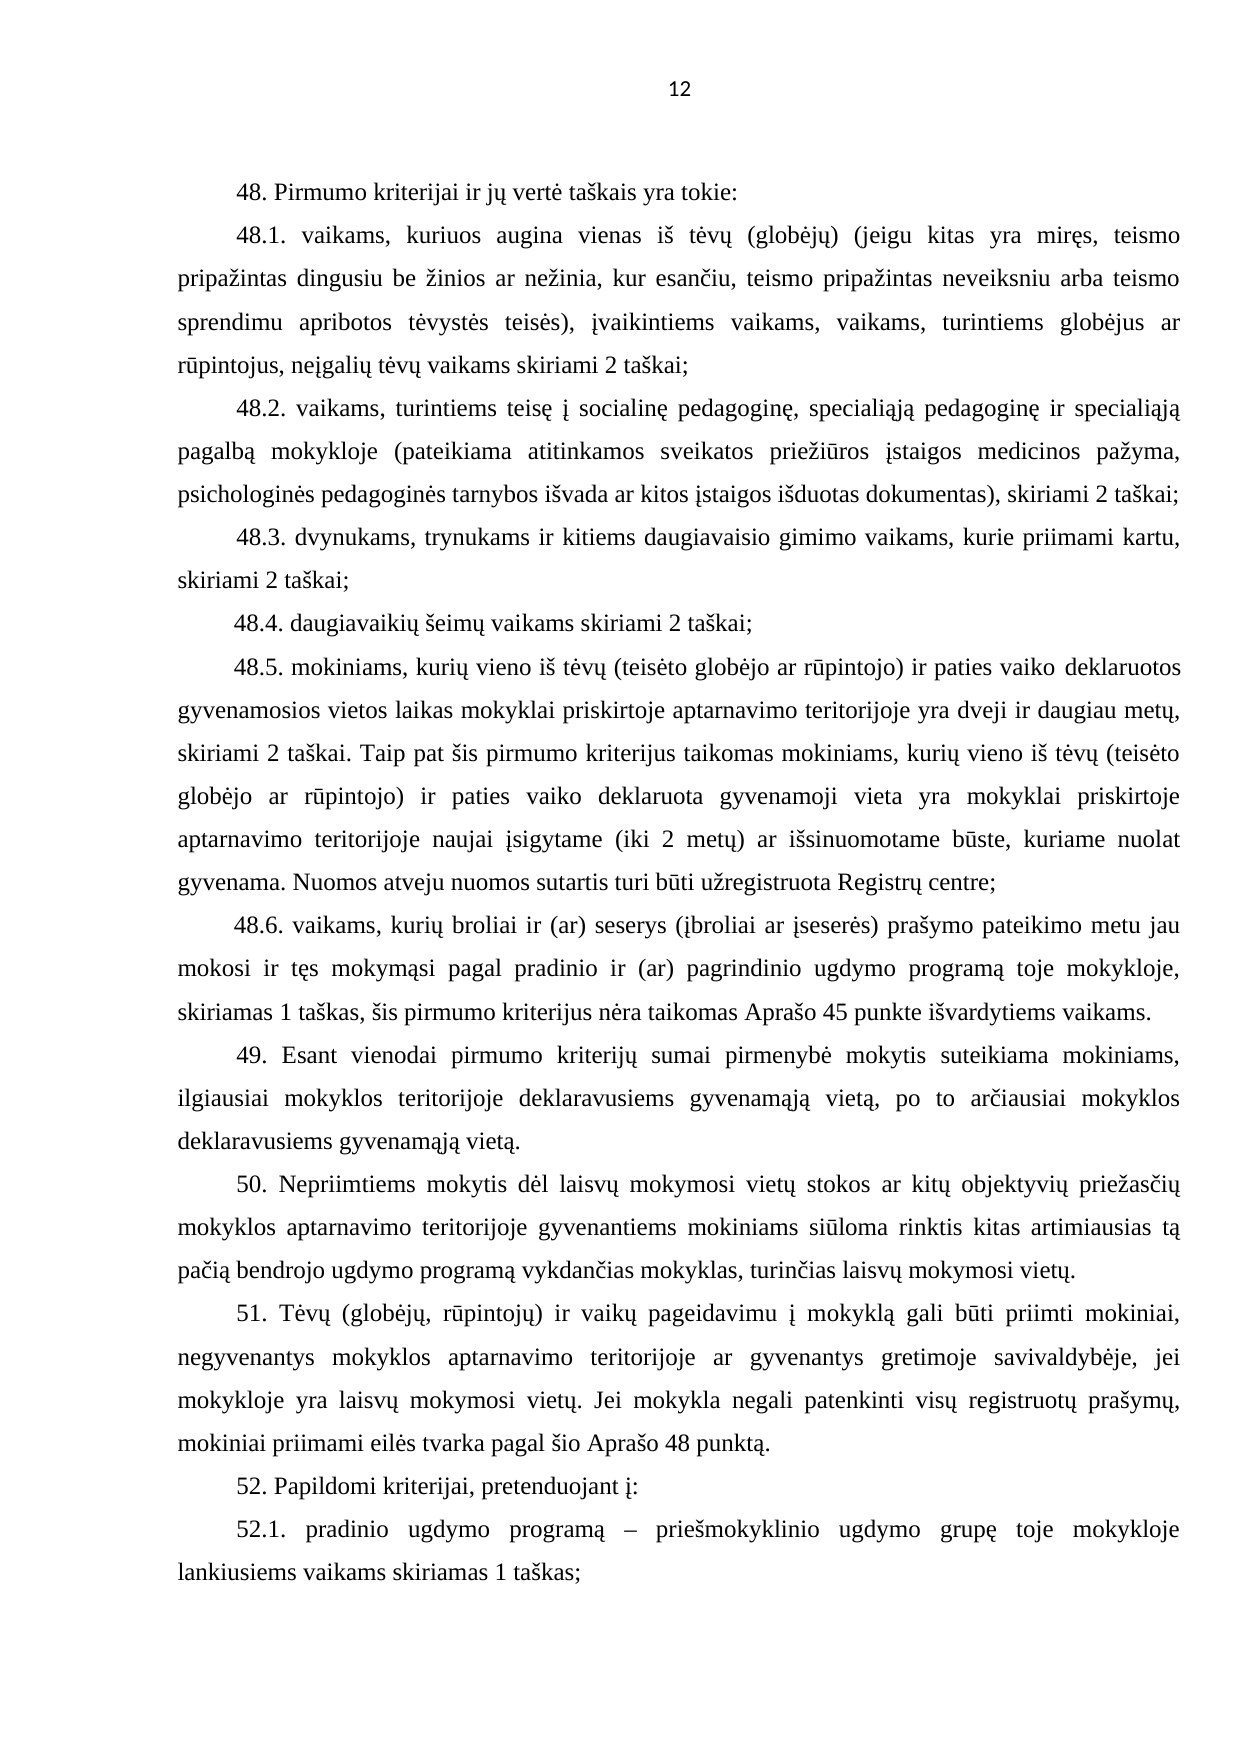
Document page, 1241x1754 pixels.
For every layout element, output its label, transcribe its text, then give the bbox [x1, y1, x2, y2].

text 52.1. pradinio ugdymo programą – priešmokyklinio ugdymo grupę toje mokykloje lankiusiems vaikams skiriamas 1 taškas; [177, 1514, 1181, 1586]
text 48.2. vaikams, turintiems teisę į socialinę pedagoginę, specialiąją pedagoginę ir specialiąją pagalbą mokykloje (pateikiama atitinkamos sveikatos priežiūros įstaigos medicinos pažyma, psichologinės pedagoginės tarnybos išvada ar kitos įstaigos išduotas dokumentas), skiriami 2 taškai; [177, 393, 1181, 508]
text 48.5. mokiniams, kurių vieno iš tėvų (teisėto globėjo ar rūpintojo) ir paties vaiko deklaruotos gyvenamosios vietos laikas mokyklai priskirtoje aptarnavimo teritorijoje yra dveji ir daugiau metų, skiriami 2 taškai. Taip pat šis pirmumo kriterijus taikomas mokiniams, kurių vieno iš tėvų (teisėto globėjo ar rūpintojo) ir paties vaiko deklaruota gyvenamoji vieta yra mokyklai priskirtoje aptarnavimo teritorijoje naujai įsigytame (iki 2 metų) ar išsinuomotame būste, kuriame nuolat gyvenama. Nuomos atveju nuomos sutartis turi būti užregistruota Registrų centre; [177, 652, 1181, 896]
text 49. Esant vienodai pirmumo kriterijų sumai pirmenybė mokytis suteikiama mokiniams, ilgiausiai mokyklos teritorijoje deklaravusiems gyvenamąją vietą, po to arčiausiai mokyklos deklaravusiems gyvenamąją vietą. [177, 1040, 1181, 1155]
text 52. Papildomi kriterijai, pretenduojant į: [177, 1471, 1181, 1500]
text 48.6. vaikams, kurių broliai ir (ar) seserys (įbroliai ar įseserės) prašymo pateikimo metu jau mokosi ir tęs mokymąsi pagal pradinio ir (ar) pagrindinio ugdymo programą toje mokykloje, skiriamas 1 taškas, šis pirmumo kriterijus nėra taikomas Aprašo 45 punkte išvardytiems vaikams. [177, 910, 1181, 1025]
text 51. Tėvų (globėjų, rūpintojų) ir vaikų pageidavimu į mokyklą gali būti priimti mokiniai, negyvenantys mokyklos aptarnavimo teritorijoje ar gyvenantys gretimoje savivaldybėje, jei mokykloje yra laisvų mokymosi vietų. Jei mokykla negali patenkinti visų registruotų prašymų, mokiniai priimami eilės tvarka pagal šio Aprašo 48 punktą. [177, 1298, 1181, 1457]
text 48.4. daugiavaikių šeimų vaikams skiriami 2 taškai; [177, 608, 1181, 637]
text 48. Pirmumo kriterijai ir jų vertė taškais yra tokie: [177, 177, 1181, 206]
text 50. Nepriimtiems mokytis dėl laisvų mokymosi vietų stokos ar kitų objektyvių priežasčių mokyklos aptarnavimo teritorijoje gyvenantiems mokiniams siūloma rinktis kitas artimiausias tą pačią bendrojo ugdymo programą vykdančias mokyklas, turinčias laisvų mokymosi vietų. [177, 1169, 1181, 1284]
text 48.3. dvynukams, trynukams ir kitiems daugiavaisio gimimo vaikams, kurie priimami kartu, skiriami 2 taškai; [177, 522, 1181, 594]
text 48.1. vaikams, kuriuos augina vienas iš tėvų (globėjų) (jeigu kitas yra miręs, teismo pripažintas dingusiu be žinios ar nežinia, kur esančiu, teismo pripažintas neveiksniu arba teismo sprendimu apribotos tėvystės teisės), įvaikintiems vaikams, vaikams, turintiems globėjus ar rūpintojus, neįgalių tėvų vaikams skiriami 2 taškai; [177, 220, 1181, 378]
